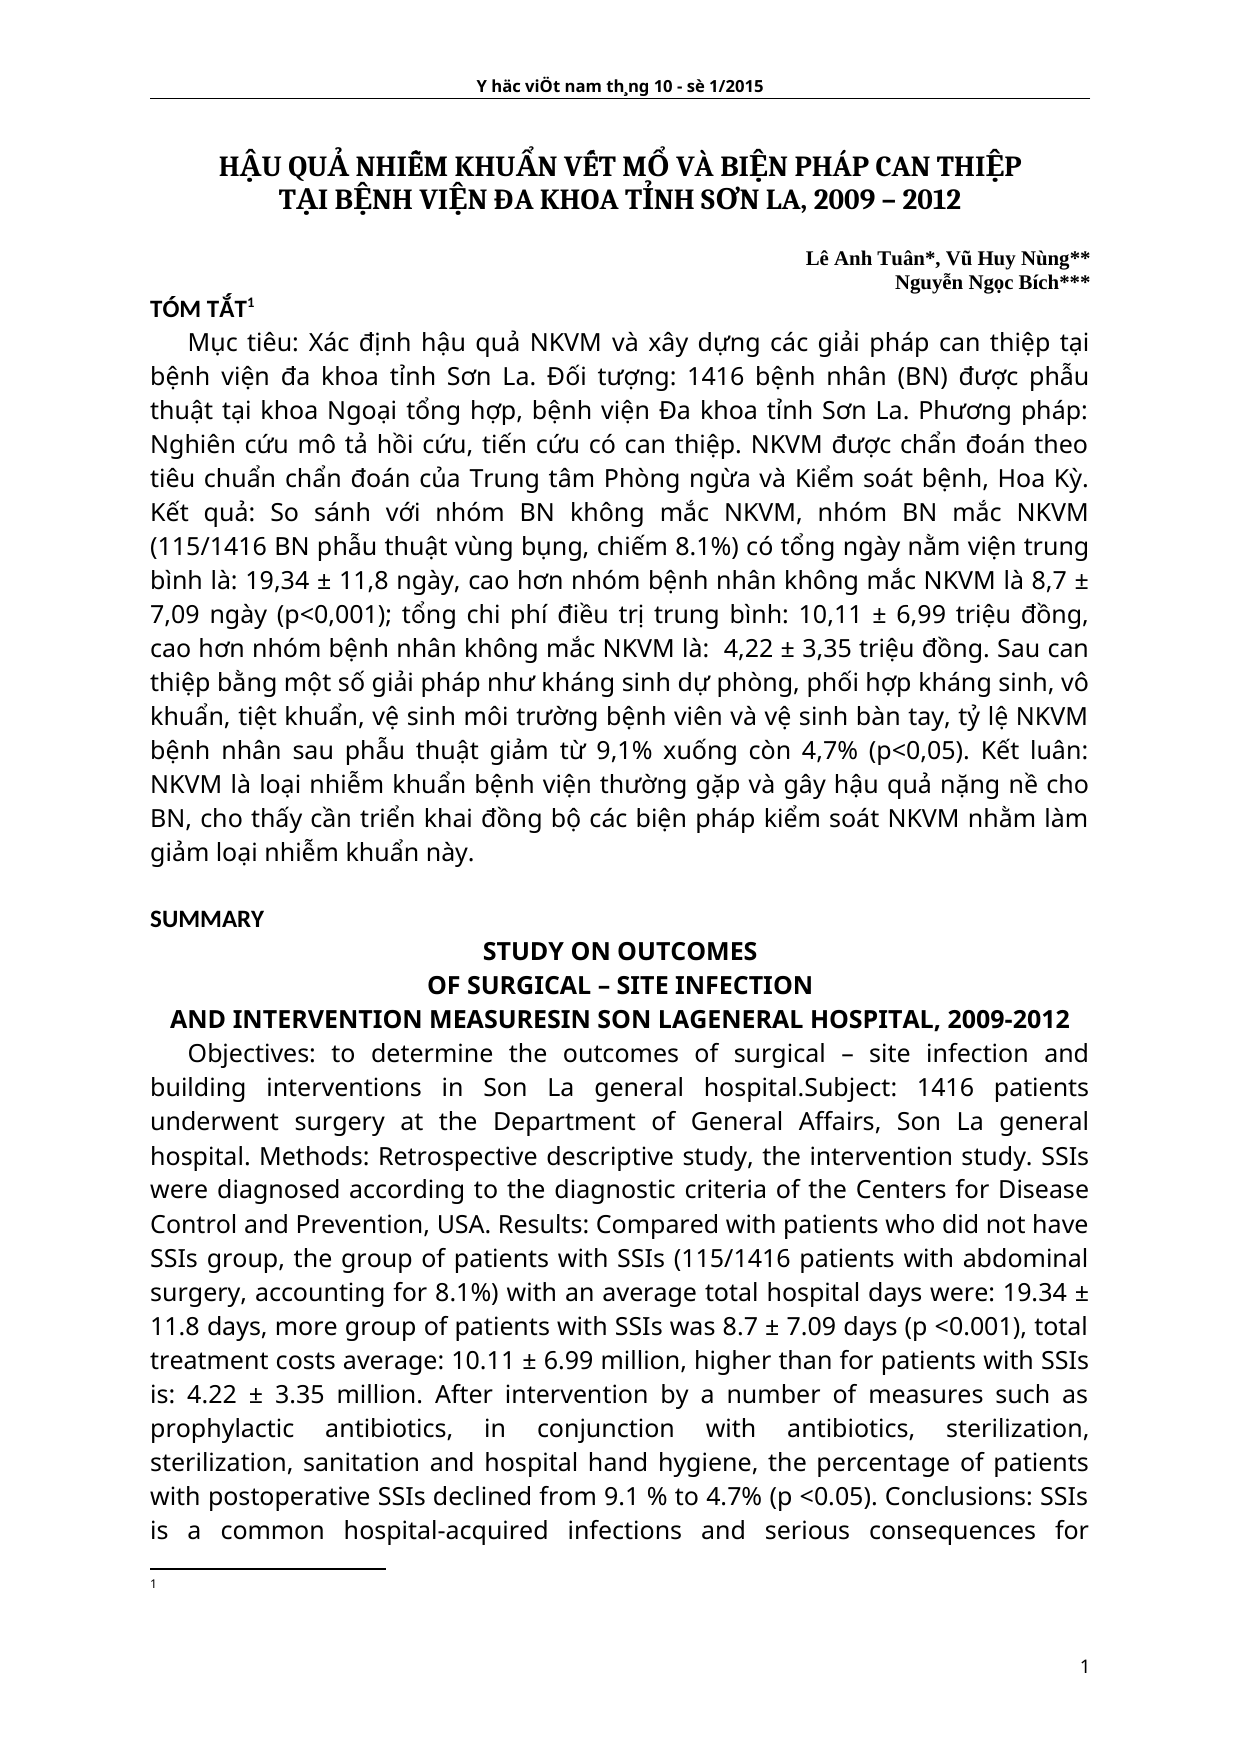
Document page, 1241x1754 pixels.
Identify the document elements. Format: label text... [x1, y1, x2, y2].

text Nguyễn Ngọc Bích*** [150, 269, 1090, 294]
text Lê Anh Tuân*, Vũ Huy Nùng** [150, 246, 1090, 269]
text Mục tiêu: Xác định hậu quả NKVM và xây dựng các giải pháp can thiệp tại bệnh viện đa khoa tỉnh Sơn La. Đối tượng: 1416 bệnh nhân (BN) được phẫu thuật tại khoa Ngoại tổng hợp, bệnh viện Đa khoa tỉnh Sơn La. Phương pháp: Nghiên cứu mô tả hồi cứu, tiến cứu có can thiệp. NKVM được chẩn đoán theo tiêu chuẩn chẩn đoán của Trung tâm Phòng ngừa và Kiểm soát bệnh, Hoa Kỳ. Kết quả: So sánh với nhóm BN không mắc NKVM, nhóm BN mắc NKVM (115/1416 BN phẫu thuật vùng bụng, chiếm 8.1%) có tổng ngày nằm viện trung bình là: 19,34 ± 11,8 ngày, cao hơn nhóm bệnh nhân không mắc NKVM là 8,7 ± 7,09 ngày (p<0,001); tổng chi phí điều trị trung bình: 10,11 ± 6,99 triệu đồng, cao hơn nhóm bệnh nhân không mắc NKVM là: 4,22 ± 3,35 triệu đồng. Sau can thiệp bằng một số giải pháp như kháng sinh dự phòng, phối hợp kháng sinh, vô khuẩn, tiệt khuẩn, vệ sinh môi trường bệnh viên và vệ sinh bàn tay, tỷ lệ NKVM bệnh nhân sau phẫu thuật giảm từ 9,1% xuống còn 4,7% (p<0,05). Kết luân: NKVM là loại nhiễm khuẩn bệnh viện thường gặp và gây hậu quả nặng nề cho BN, cho thấy cần triển khai đồng bộ các biện pháp kiểm soát NKVM nhằm làm giảm loại nhiễm khuẩn này. [150, 324, 1090, 869]
list AND INTERVENTION MEASURESIN SON LAGENERAL HOSPITAL, 2009-2012 [150, 1002, 1090, 1036]
text TÓM TẮT [150, 294, 1090, 324]
list STUDY ON OUTCOMES [150, 934, 1090, 968]
text HẬU QUẢ NHIỄM KHUẨN VẾT MỔ VÀ BIỆN PHÁP CAN THIỆP [150, 150, 1090, 183]
text TẠI BỆNH VIỆN ĐA KHOA TỈNH SƠN LA, 2009 – 2012 [150, 183, 1090, 217]
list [150, 1036, 1090, 1547]
list OF SURGICAL – SITE INFECTION [150, 968, 1090, 1002]
list SUMMARY [150, 903, 1090, 934]
